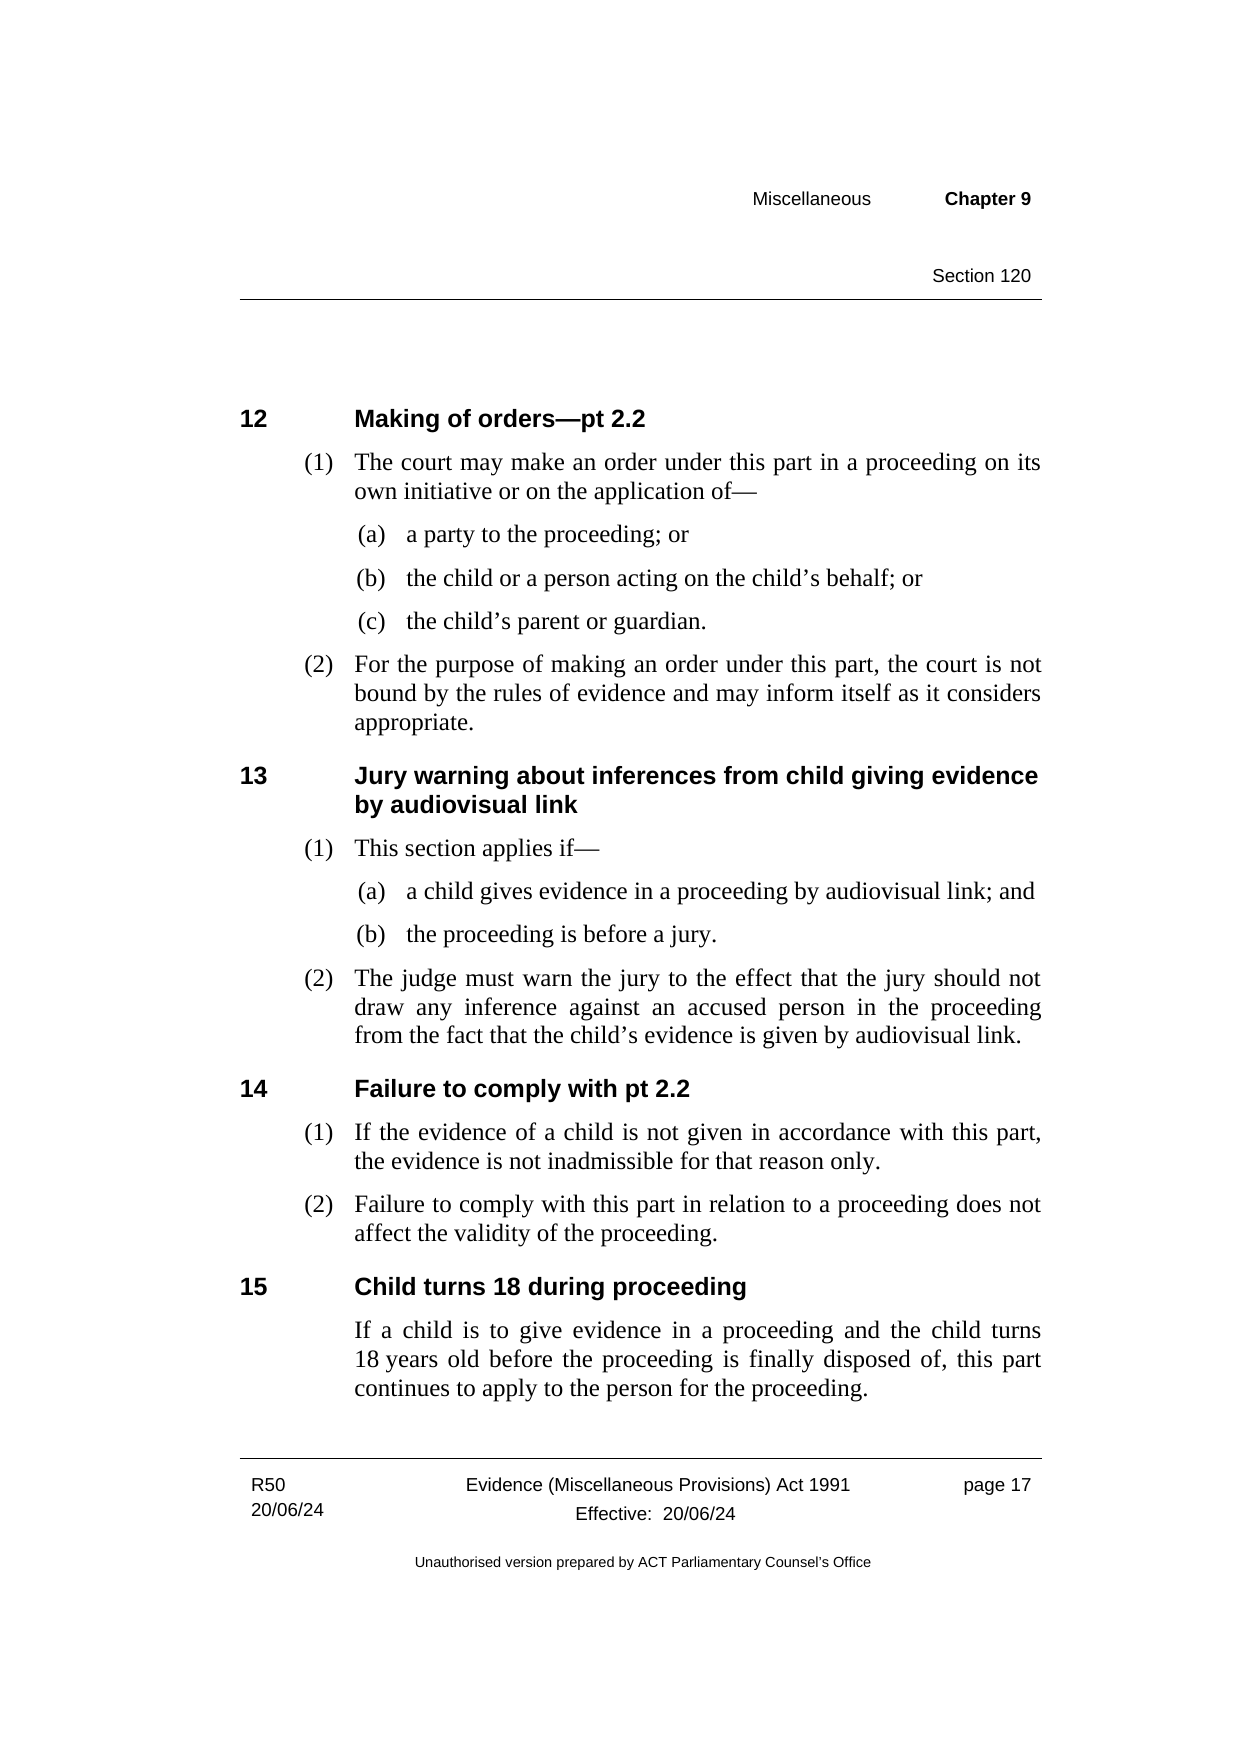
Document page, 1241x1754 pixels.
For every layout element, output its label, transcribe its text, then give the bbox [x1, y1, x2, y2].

text (2) For the purpose of making an order under this part, the court is not bound by the rules of evidence and may inform itself as it considers appropriate. [239, 649, 1042, 736]
text (1) If the evidence of a child is not given in accordance with this part, the evidence is not inadmissible for that reason only. [239, 1117, 1042, 1175]
text (1) This section applies if— [239, 833, 1042, 862]
text (b) the proceeding is before a jury. [239, 919, 1042, 948]
text 15 Child turns 18 during proceeding [239, 1272, 1042, 1301]
text 12 Making of orders—pt 2.2 [239, 404, 1042, 433]
text (2) The judge must warn the jury to the effect that the jury should not draw any inference against an accused person in the proceeding from the fact that the child’s evidence is given by audiovisual link. [239, 963, 1042, 1049]
text (1) The court may make an order under this part in a proceeding on its own initiative or on the application of— [239, 447, 1042, 505]
text (a) a child gives evidence in a proceeding by audiovisual link; and [239, 876, 1042, 905]
text (c) the child’s parent or guardian. [239, 606, 1042, 635]
text (b) the child or a person acting on the child’s behalf; or [239, 563, 1042, 592]
text 14 Failure to comply with pt 2.2 [239, 1074, 1042, 1103]
text If a child is to give evidence in a proceeding and the child turns 18 years old before the proceeding is finally disposed of, this part continues to apply to the person for the proceeding. [354, 1315, 1042, 1402]
text (2) Failure to comply with this part in relation to a proceeding does not affect the validity of the proceeding. [239, 1189, 1042, 1247]
text 13 Jury warning about inferences from child giving evidence by audiovisual link [239, 761, 1042, 818]
text (a) a party to the proceeding; or [239, 519, 1042, 548]
